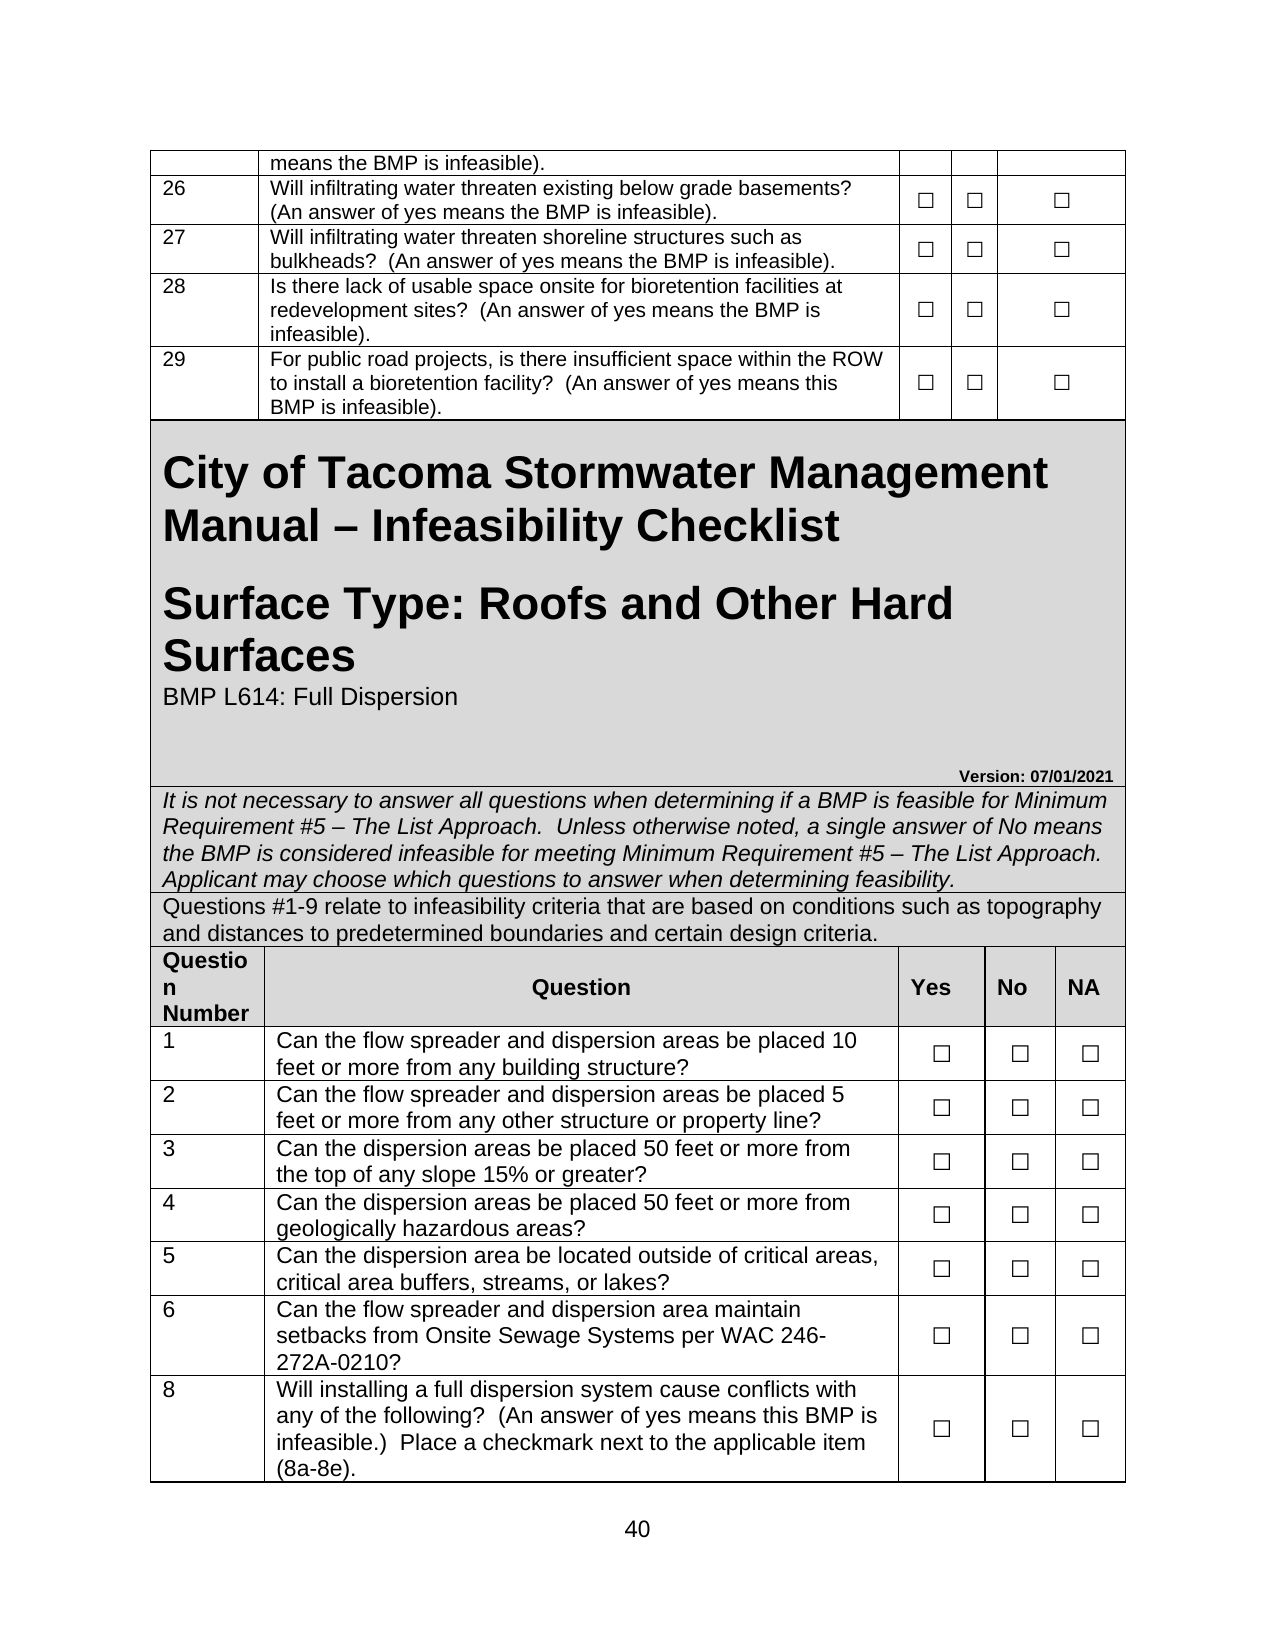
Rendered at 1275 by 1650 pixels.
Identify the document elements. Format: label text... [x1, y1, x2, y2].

table_cell 29 [151, 347, 258, 419]
table_cell Is there lack of usable space onsite for bioretention facilities at redevelopment sites? (An answer of yes means the BMP is infeasible). [259, 274, 899, 346]
table_cell 1 [151, 1027, 264, 1080]
table_cell 8 [151, 1376, 264, 1481]
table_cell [259, 151, 899, 175]
table_cell 26 [151, 176, 258, 224]
table_cell Will infiltrating water threaten shoreline structures such as bulkheads? (An answer of yes means the BMP is infeasible). [259, 225, 899, 273]
table_cell Can the dispersion areas be placed 50 feet or more from geologically hazardous areas? [265, 1189, 898, 1241]
table_cell 2 [151, 1081, 264, 1134]
table_cell Question [265, 947, 898, 1026]
table_cell NA [1056, 947, 1125, 1026]
table_cell Question Number [151, 947, 264, 1026]
table_cell For public road projects, is there insufficient space within the ROW to install a bioretention facility? (An answer of yes means this BMP is infeasible). [259, 347, 899, 419]
table_cell 3 [151, 1135, 264, 1187]
table_cell Can the flow spreader and dispersion areas be placed 10 feet or more from any building structure? [265, 1027, 898, 1080]
table_cell Can the dispersion area be located outside of critical areas, critical area buffers, streams, or lakes? [265, 1242, 898, 1295]
table_cell 25 [151, 151, 258, 175]
table_cell Can the dispersion areas be placed 50 feet or more from the top of any slope 15% or greater? [265, 1135, 898, 1187]
table_cell Can the flow spreader and dispersion areas be placed 5 feet or more from any other structure or property line? [265, 1081, 898, 1134]
table_cell Will infiltrating water threaten existing below grade basements? (An answer of yes means the BMP is infeasible). [259, 176, 899, 224]
table_cell 4 [151, 1189, 264, 1241]
table_cell Yes [899, 947, 984, 1026]
table_cell 6 [151, 1296, 264, 1375]
table_cell 5 [151, 1242, 264, 1295]
table_cell 28 [151, 274, 258, 346]
table_cell Questions #1-9 relate to infeasibility criteria that are based on conditions such as topography and distances to predetermined boundaries and certain design criteria. [151, 893, 1125, 946]
table_cell It is not necessary to answer all questions when determining if a BMP is feasible for Minimum Requirement #5 – The List Approach. Unless otherwise noted, a single answer of No means the BMP is considered infeasible for meeting Minimum Requirement #5 – The List Approach. Applicant may choose which questions to answer when determining feasibility. [151, 787, 1125, 892]
table_cell Can the flow spreader and dispersion area maintain setbacks from Onsite Sewage Systems per WAC 246-272A-0210? [265, 1296, 898, 1375]
table_cell No [986, 947, 1055, 1026]
table_cell Will installing a full dispersion system cause conflicts with any of the following? (An answer of yes means this BMP is infeasible.) Place a checkmark next to the applicable item (8a-8e). [265, 1376, 898, 1481]
table_header City of Tacoma Stormwater Management Manual – Infeasibility Checklist Surface Type: Roofs and Other Hard Surfaces BMP L614: Full Dispersion Version: 07/01/2021 [151, 421, 1125, 786]
table_cell 27 [151, 225, 258, 273]
